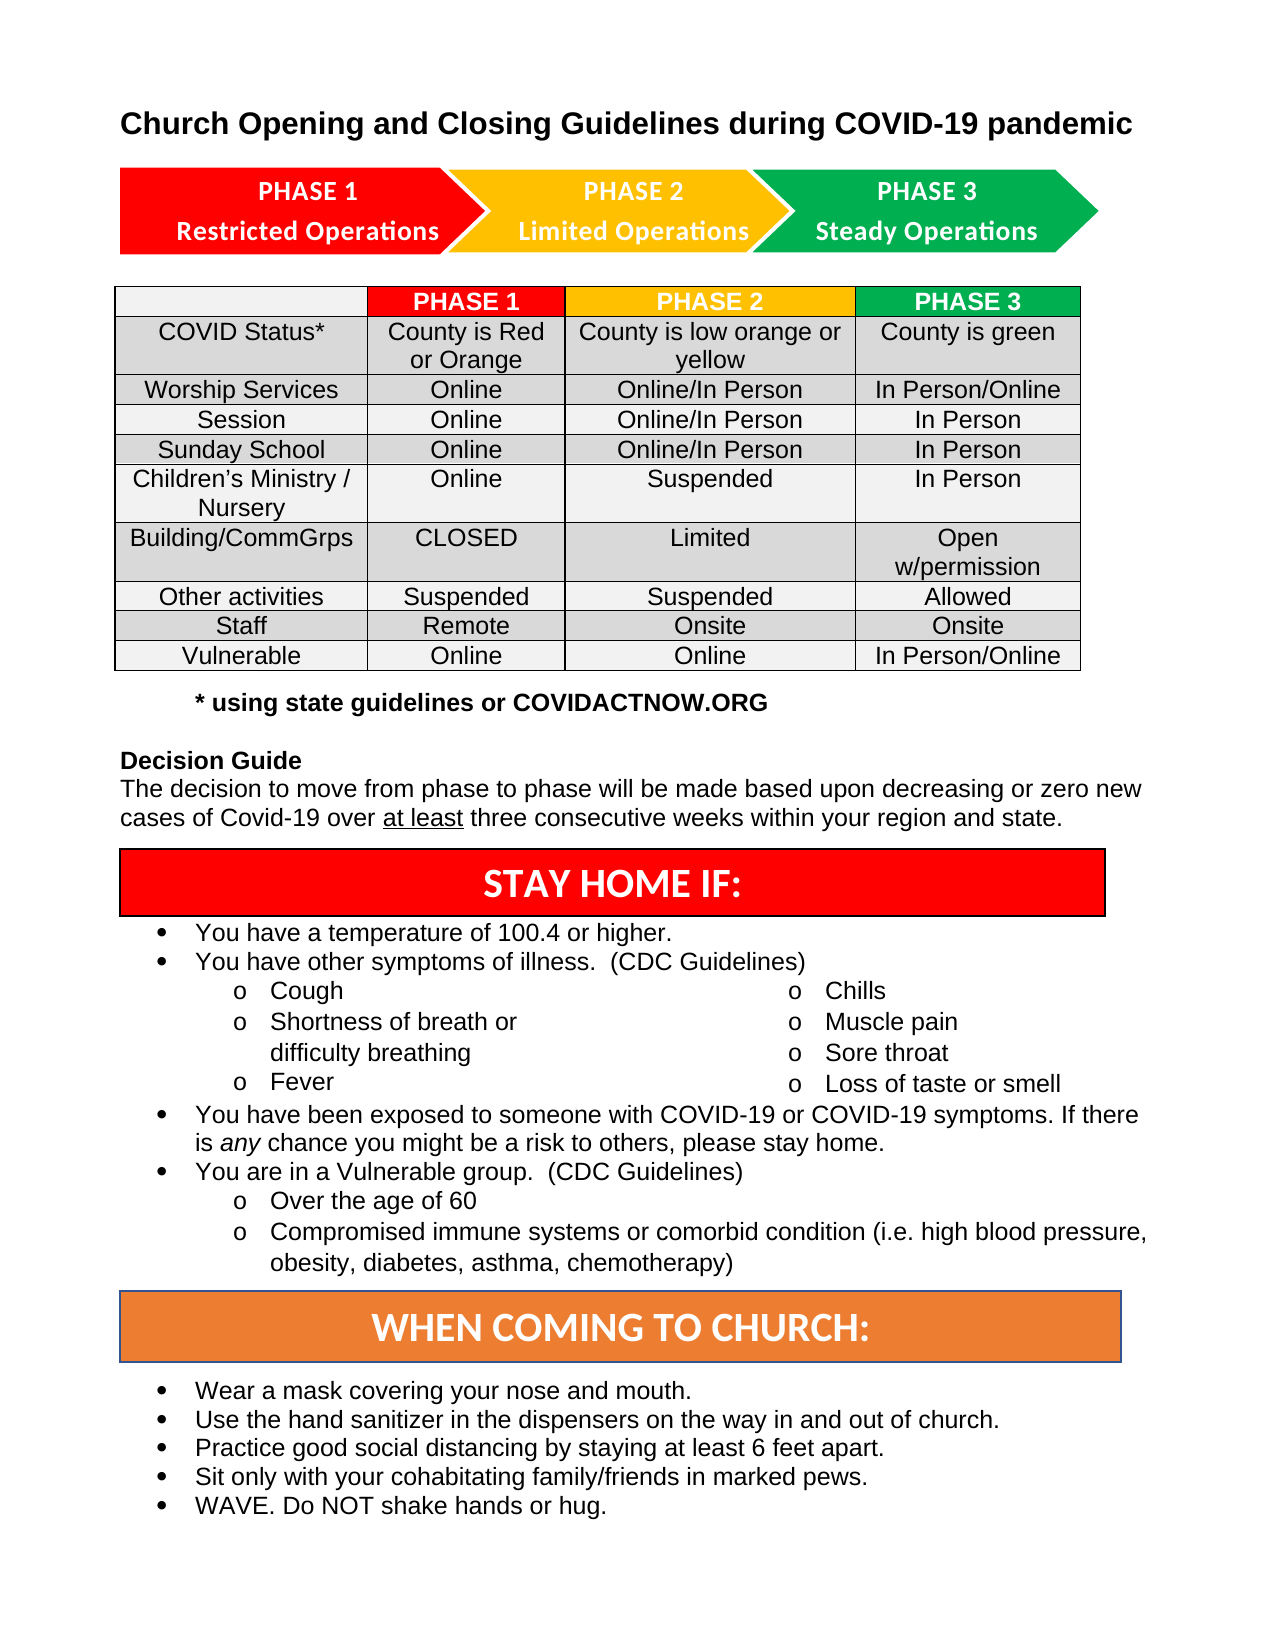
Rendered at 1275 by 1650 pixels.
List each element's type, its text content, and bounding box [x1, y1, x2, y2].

table_cell In Person [856, 435, 1080, 463]
table_cell Suspended [566, 582, 855, 610]
table_cell Other activities [116, 582, 367, 610]
list Over the age of 60 [232, 1186, 1155, 1217]
table_cell County is green [856, 317, 1080, 374]
text * using state guidelines or COVIDACTNOW.ORG [195, 688, 1155, 717]
list Chills [787, 976, 1155, 1007]
text Decision Guide [120, 746, 1155, 774]
list Loss of taste or smell [787, 1069, 1155, 1099]
table_cell Online [566, 641, 855, 670]
table_cell Suspended [566, 465, 855, 522]
table_header PHASE 1 [368, 287, 564, 316]
table_cell Suspended [368, 582, 564, 610]
table_cell Worship Services [116, 375, 367, 404]
text The decision to move from phase to phase will be made based upon decreasing or zero new cases of Covid-19 over at least three consecutive weeks within your region and state. [120, 774, 1155, 832]
table_cell In Person/Online [856, 375, 1080, 404]
table_cell County is low orange or yellow [566, 317, 855, 374]
table_cell Vulnerable [116, 641, 367, 670]
list Sore throat [787, 1038, 1155, 1069]
table_header PHASE 2 [566, 287, 855, 316]
table_cell In Person [856, 465, 1080, 522]
table_cell Online/In Person [566, 405, 855, 434]
table_cell Online [368, 465, 564, 522]
table_cell Children’s Ministry / Nursery [116, 465, 367, 522]
table_cell Staff [116, 611, 367, 640]
table_cell Online/In Person [566, 435, 855, 463]
table_cell Sunday School [116, 435, 367, 463]
table_cell In Person/Online [856, 641, 1080, 670]
table_cell Session [116, 405, 367, 434]
table_cell County is Red or Orange [368, 317, 564, 374]
list Muscle pain [787, 1007, 1155, 1038]
table_cell Onsite [856, 611, 1080, 640]
list You are in a Vulnerable group. (CDC Guidelines) [157, 1157, 1155, 1186]
list You have a temperature of 100.4 or higher. [157, 918, 1155, 947]
table_cell CLOSED [368, 523, 564, 581]
table_cell Online [368, 641, 564, 670]
table_cell Online [368, 405, 564, 434]
table_cell Allowed [856, 582, 1080, 610]
table_cell In Person [856, 405, 1080, 434]
table_cell Online [368, 375, 564, 404]
table_cell Limited [566, 523, 855, 581]
list Shortness of breath or difficulty breathing [232, 1007, 600, 1066]
list Wear a mask covering your nose and mouth. [157, 1376, 1155, 1404]
table_cell Building/CommGrps [116, 523, 367, 581]
table_cell Remote [368, 611, 564, 640]
list WAVE. Do NOT shake hands or hug. [157, 1491, 1155, 1520]
list Sit only with your cohabitating family/friends in marked pews. [157, 1462, 1155, 1491]
list Fever [232, 1066, 600, 1097]
table_header PHASE 3 [856, 287, 1080, 316]
list You have other symptoms of illness. (CDC Guidelines) [157, 947, 1155, 976]
table_cell Online [368, 435, 564, 463]
table_cell Onsite [566, 611, 855, 640]
list Compromised immune systems or comorbid condition (i.e. high blood pressure, obesity, diabetes, asthma, chemotherapy) [232, 1217, 1155, 1277]
list Cough [232, 976, 600, 1007]
table_cell COVID Status* [116, 317, 367, 374]
table_header [116, 287, 367, 316]
list Practice good social distancing by staying at least 6 feet apart. [157, 1433, 1155, 1462]
list Use the hand sanitizer in the dispensers on the way in and out of church. [157, 1404, 1155, 1433]
list You have been exposed to someone with COVID-19 or COVID-19 symptoms. If there is any chance you might be a risk to others, please stay home. [157, 1099, 1155, 1157]
text Church Opening and Closing Guidelines during COVID-19 pandemic [120, 105, 1155, 141]
table_cell Online/In Person [566, 375, 855, 404]
table_cell Open w/permission [856, 523, 1080, 581]
